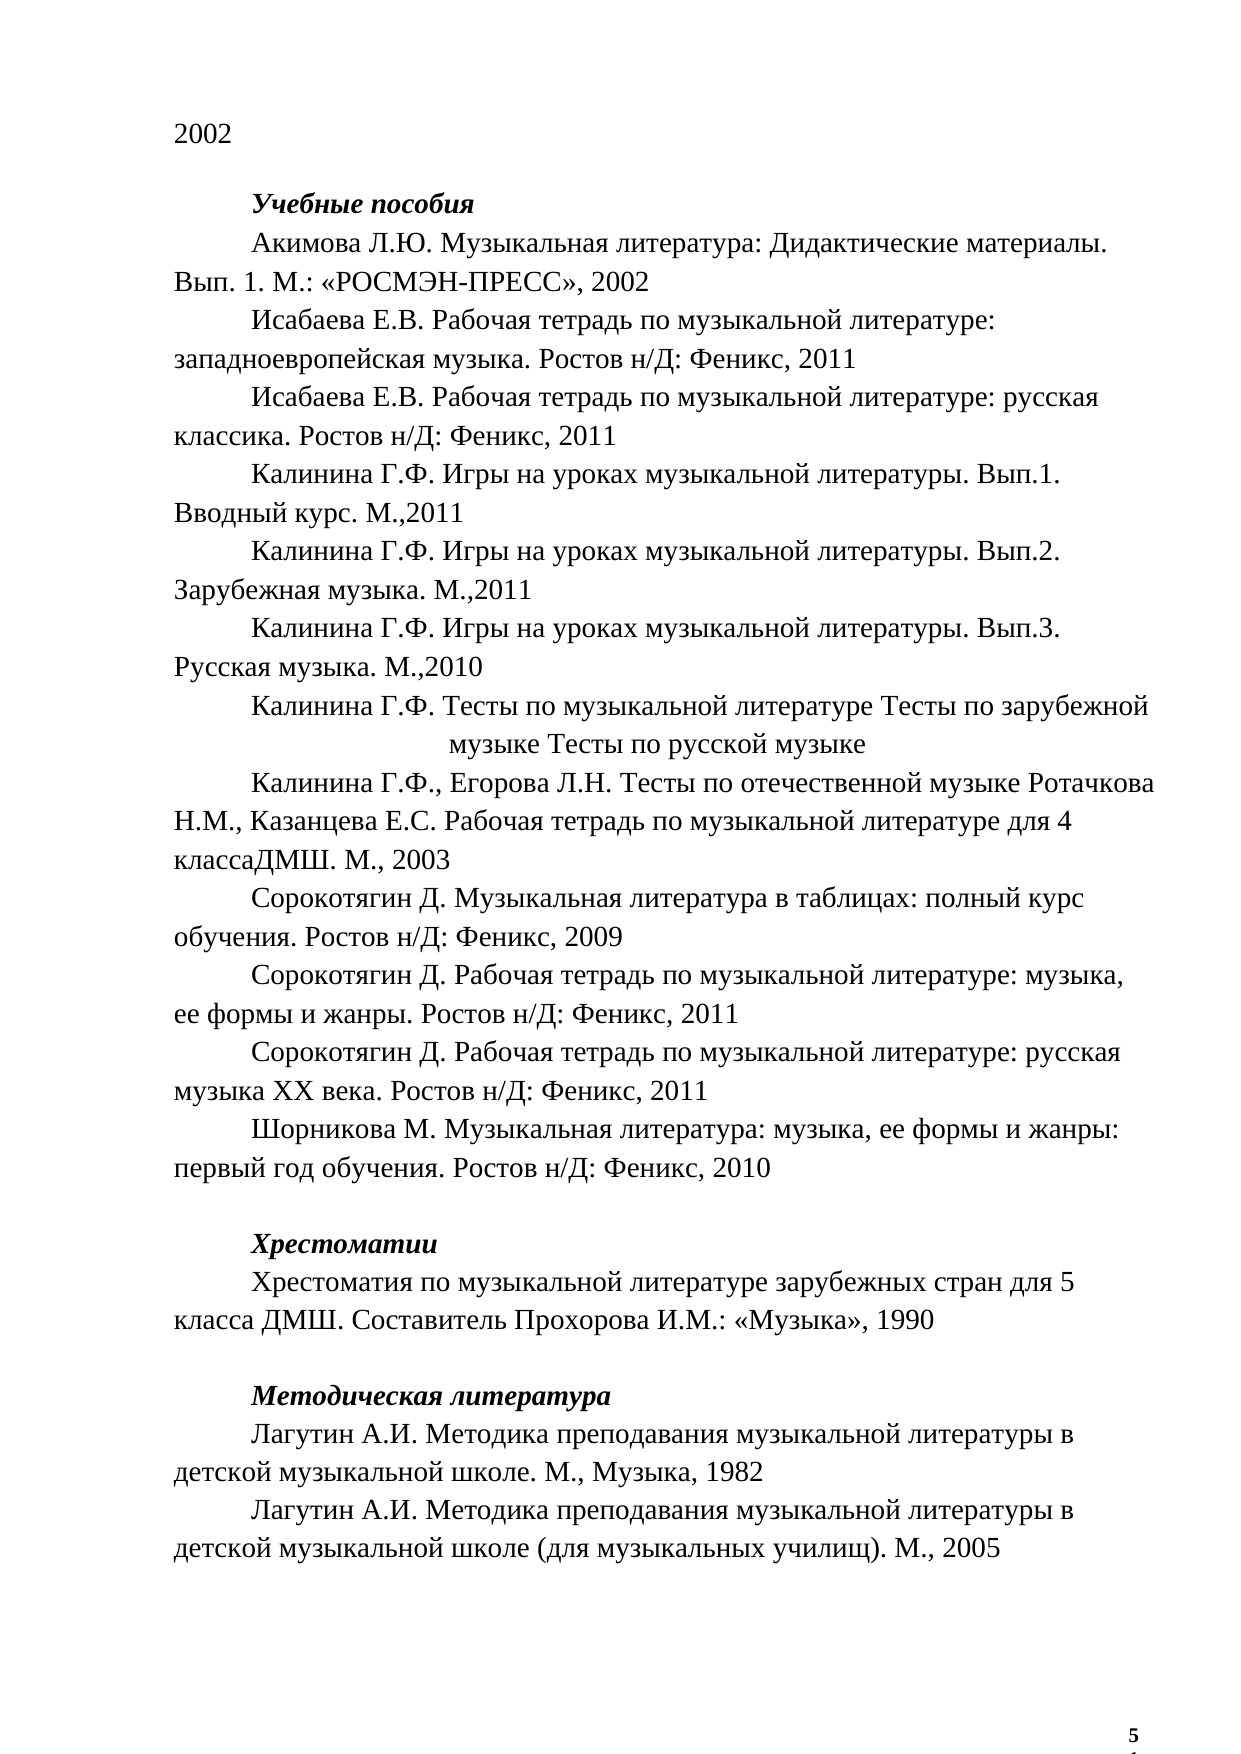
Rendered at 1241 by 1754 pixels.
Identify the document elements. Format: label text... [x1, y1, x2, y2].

text Акимова Л.Ю. Музыкальная литература: Дидактические материалы. Вып. 1. М.: «РОСМЭН-ПРЕСС», 2002 [174, 222, 1155, 299]
text Калинина Г.Ф. Игры на уроках музыкальной литературы. Вып.1. Вводный курс. М.,2011 [174, 453, 1155, 530]
text Шорникова М. Музыкальная литература: музыка, ее формы и жанры: первый год обучения. Ростов н/Д: Феникс, 2010 [174, 1108, 1155, 1185]
text Лагутин А.И. Методика преподавания музыкальной литературы в детской музыкальной школе. М., Музыка, 1982 [174, 1413, 1155, 1489]
text Исабаева Е.В. Рабочая тетрадь по музыкальной литературе: западноевропейская музыка. Ростов н/Д: Феникс, 2011 [174, 299, 1155, 376]
text Калинина Г.Ф., Егорова Л.Н. Тесты по отечественной музыке Ротачкова Н.М., Казанцева Е.С. Рабочая тетрадь по музыкальной литературе для 4 классаДМШ. М., 2003 [174, 761, 1155, 877]
text Калинина Г.Ф. Игры на уроках музыкальной литературы. Вып.2. Зарубежная музыка. М.,2011 [174, 530, 1155, 607]
text Калинина Г.Ф. Игры на уроках музыкальной литературы. Вып.3. Русская музыка. М.,2010 [174, 607, 1155, 684]
text Сорокотягин Д. Рабочая тетрадь по музыкальной литературе: музыка, ее формы и жанры. Ростов н/Д: Феникс, 2011 [174, 954, 1155, 1031]
text 2002 [174, 120, 1155, 149]
text Хрестоматии [174, 1223, 1155, 1261]
text Исабаева Е.В. Рабочая тетрадь по музыкальной литературе: русская классика. Ростов н/Д: Феникс, 2011 [174, 376, 1155, 453]
text Учебные пособия [174, 183, 1155, 222]
text Хрестоматия по музыкальной литературе зарубежных стран для 5 класса ДМШ. Составитель Прохорова И.М.: «Музыка», 1990 [174, 1261, 1155, 1337]
text Методическая литература [174, 1374, 1155, 1413]
text Лагутин А.И. Методика преподавания музыкальной литературы в детской музыкальной школе (для музыкальных училищ). М., 2005 [174, 1489, 1155, 1565]
text Сорокотягин Д. Музыкальная литература в таблицах: полный курс обучения. Ростов н/Д: Феникс, 2009 [174, 877, 1155, 954]
text Калинина Г.Ф. Тесты по музыкальной литературе Тесты по зарубежной музыке Тесты по русской музыке [251, 684, 1155, 761]
text Сорокотягин Д. Рабочая тетрадь по музыкальной литературе: русская музыка ХХ века. Ростов н/Д: Феникс, 2011 [174, 1031, 1155, 1108]
